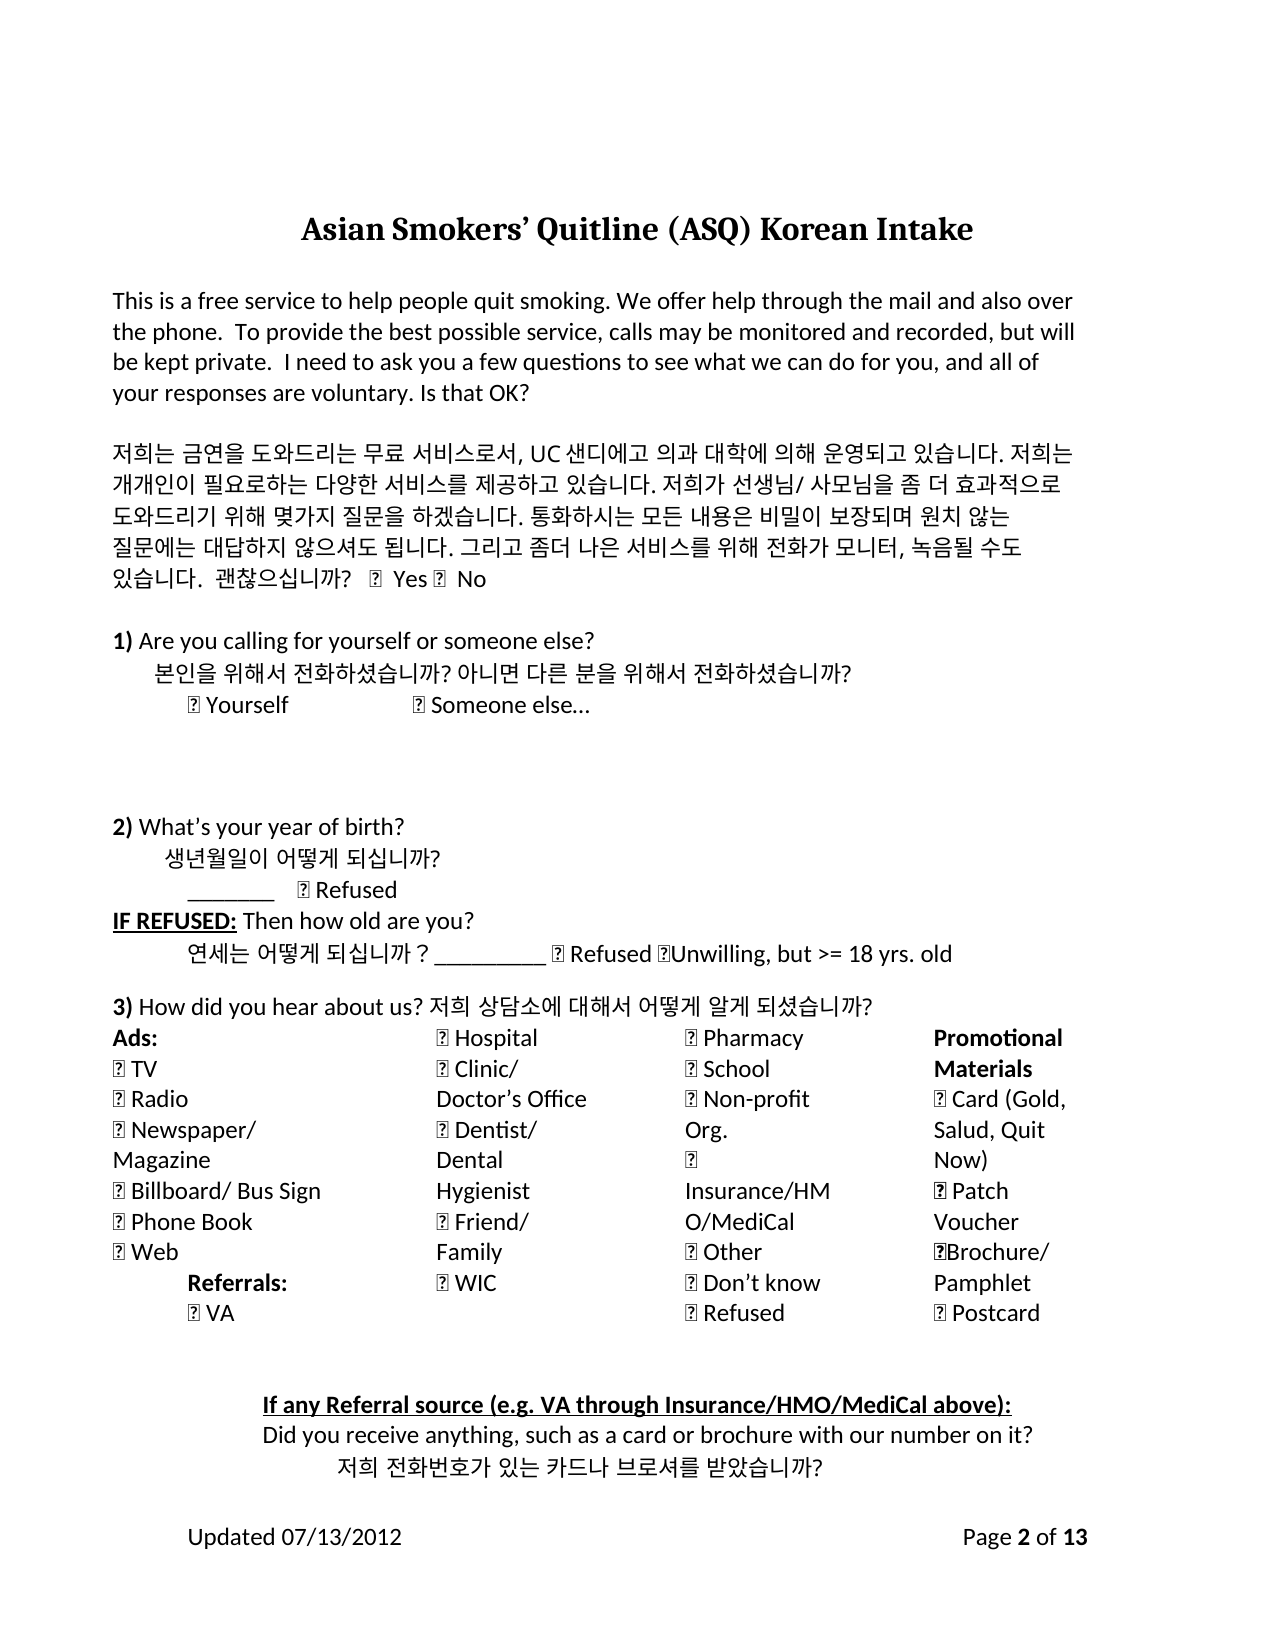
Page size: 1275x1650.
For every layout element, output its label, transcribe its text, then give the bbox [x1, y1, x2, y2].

text Referrals:  VA  Hospital  Clinic/ Doctor’s Office [187, 1267, 342, 1328]
text IF REFUSED: Then how old are you? [112, 905, 1087, 936]
text  Billboard/ Bus Sign [112, 1175, 342, 1206]
text 3) How did you hear about us? 저희 상담소에 대해서 어떻게 알게 되셨습니까? [112, 989, 1087, 1023]
text  Patch Voucher [933, 1175, 1087, 1236]
text  Postcard [933, 1297, 1087, 1328]
text _______  Refused [112, 875, 1087, 905]
text This is a free service to help people quit smoking. We offer help through the mail and also over the phone. To provide the best possible service, calls may be monitored and recorded, but will be kept private. I need to ask you a few questions to see what we can do for you, and all of your responses are voluntary. Is that OK? [112, 285, 1087, 407]
text Brochure/Pamphlet [933, 1236, 1087, 1297]
text 연세는 어떻게 되십니까？_________  Refused Unwilling, but >= 18 yrs. old [112, 936, 1087, 969]
text  WIC [436, 1267, 590, 1297]
text 2) What’s your year of birth? [112, 811, 1087, 841]
title Asian Smokers’ Quitline (ASQ) Korean Intake [187, 210, 1087, 248]
text 1) Are you calling for yourself or someone else? [112, 625, 1087, 655]
text  Refused [685, 1297, 839, 1328]
text  Pharmacy  School  Non-profit Org. [685, 1023, 839, 1145]
text  Dentist/ Dental Hygienist [436, 1114, 590, 1206]
text  Insurance/HMO/MediCal  Other [685, 1145, 839, 1267]
text 본인을 위해서 전화하셨습니까? 아니면 다른 분을 위해서 전화하셨습니까? [112, 655, 1087, 689]
text Did you receive anything, such as a card or brochure with our number on it? [187, 1419, 1087, 1450]
text  Friend/ Family [436, 1206, 590, 1267]
text 저희는 금연을 도와드리는 무료 서비스로서, UC샌디에고 의과 대학에 의해 운영되고 있습니다. 저희는 개개인이 필요로하는 다양한 서비스를 제공하고 있습니다. 저희가 선생님/ 사모님을 좀 더 효과적으로 도와드리기 위해 몆가지 질문을 하겠습니다. 통화하시는 모든 내용은 비밀이 보장되며 원치 않는 질문에는 대답하지 않으셔도 됩니다. 그리고 좀더 나은 서비스를 위해 전화가 모니터, 녹음될 수도 있습니다. 괜찮으십니까?  Yes  No [112, 438, 1087, 594]
text  Card (Gold, Salud, Quit Now) [933, 1084, 1087, 1175]
text  Yourself  Someone else… [112, 689, 1087, 719]
text 생년월일이 어떻게 되십니까? [112, 841, 1087, 875]
text Ads:  TV  Radio  Newspaper/ Magazine [112, 1023, 342, 1175]
text Referrals:  VA  Hospital  Clinic/ Doctor’s Office [436, 1023, 590, 1114]
text Promotional Materials [933, 1023, 1087, 1084]
text  Don’t know [685, 1267, 839, 1297]
text  Phone Book  Web [112, 1206, 342, 1267]
text If any Referral source (e.g. VA through Insurance/HMO/MediCal above): [262, 1389, 1087, 1419]
text 저희 전화번호가 있는 카드나 브로셔를 받았습니까? [337, 1450, 1087, 1483]
